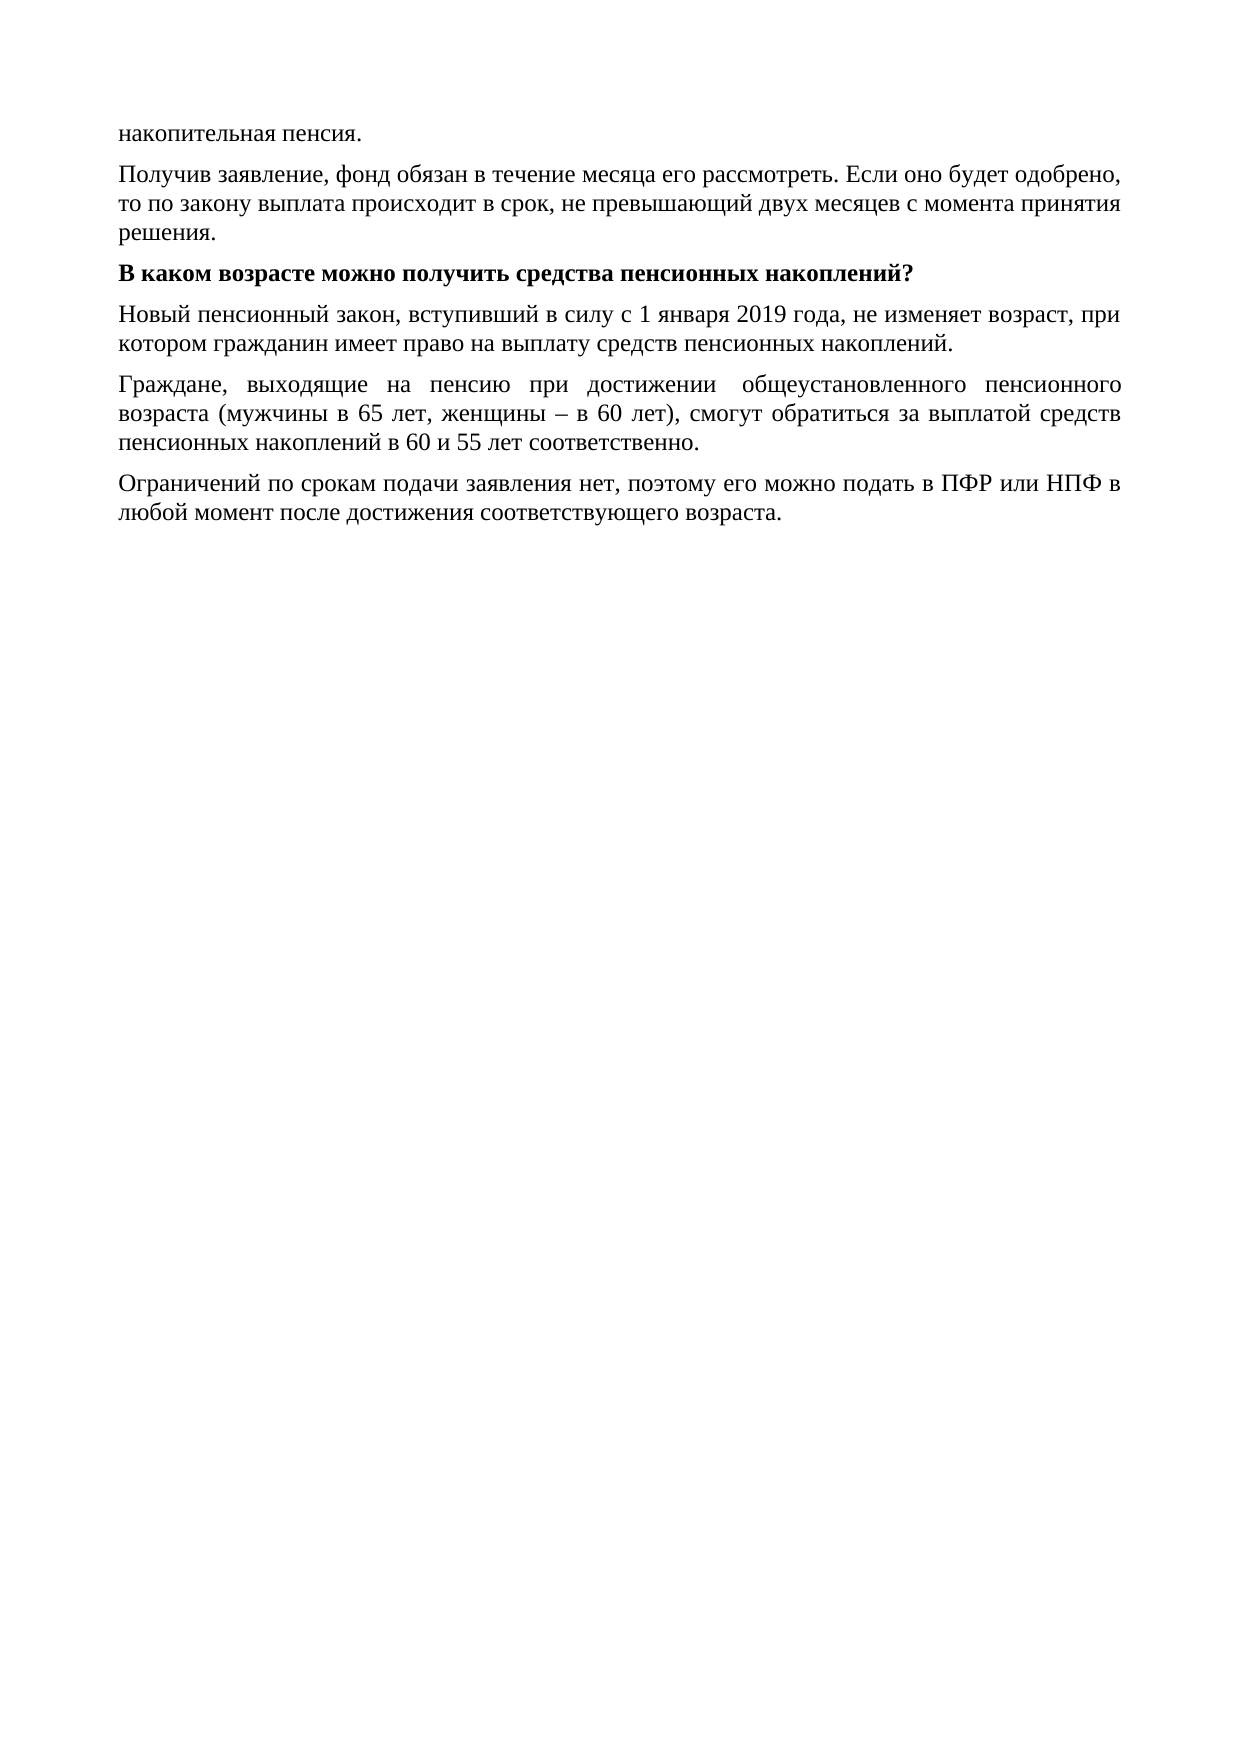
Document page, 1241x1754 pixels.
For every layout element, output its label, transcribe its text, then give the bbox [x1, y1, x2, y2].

text Ограничений по срокам подачи заявления нет, поэтому его можно подать в ПФР или НПФ в любой момент после достижения соответствующего возраста. [118, 468, 1122, 526]
text Получив заявление, фонд обязан в течение месяца его рассмотреть. Если оно будет одобрено, то по закону выплата происходит в срок, не превышающий двух месяцев с момента принятия решения. [118, 159, 1122, 246]
text В каком возрасте можно получить средства пенсионных накоплений? [118, 258, 1122, 287]
text Новый пенсионный закон, вступивший в силу с 1 января 2019 года, не изменяет возраст, при котором гражданин имеет право на выплату средств пенсионных накоплений. [118, 299, 1122, 357]
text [118, 118, 1122, 147]
text Граждане, выходящие на пенсию при достижении общеустановленного пенсионного возраста (мужчины в 65 лет, женщины – в 60 лет), смогут обратиться за выплатой средств пенсионных накоплений в 60 и 55 лет соответственно. [118, 369, 1122, 456]
